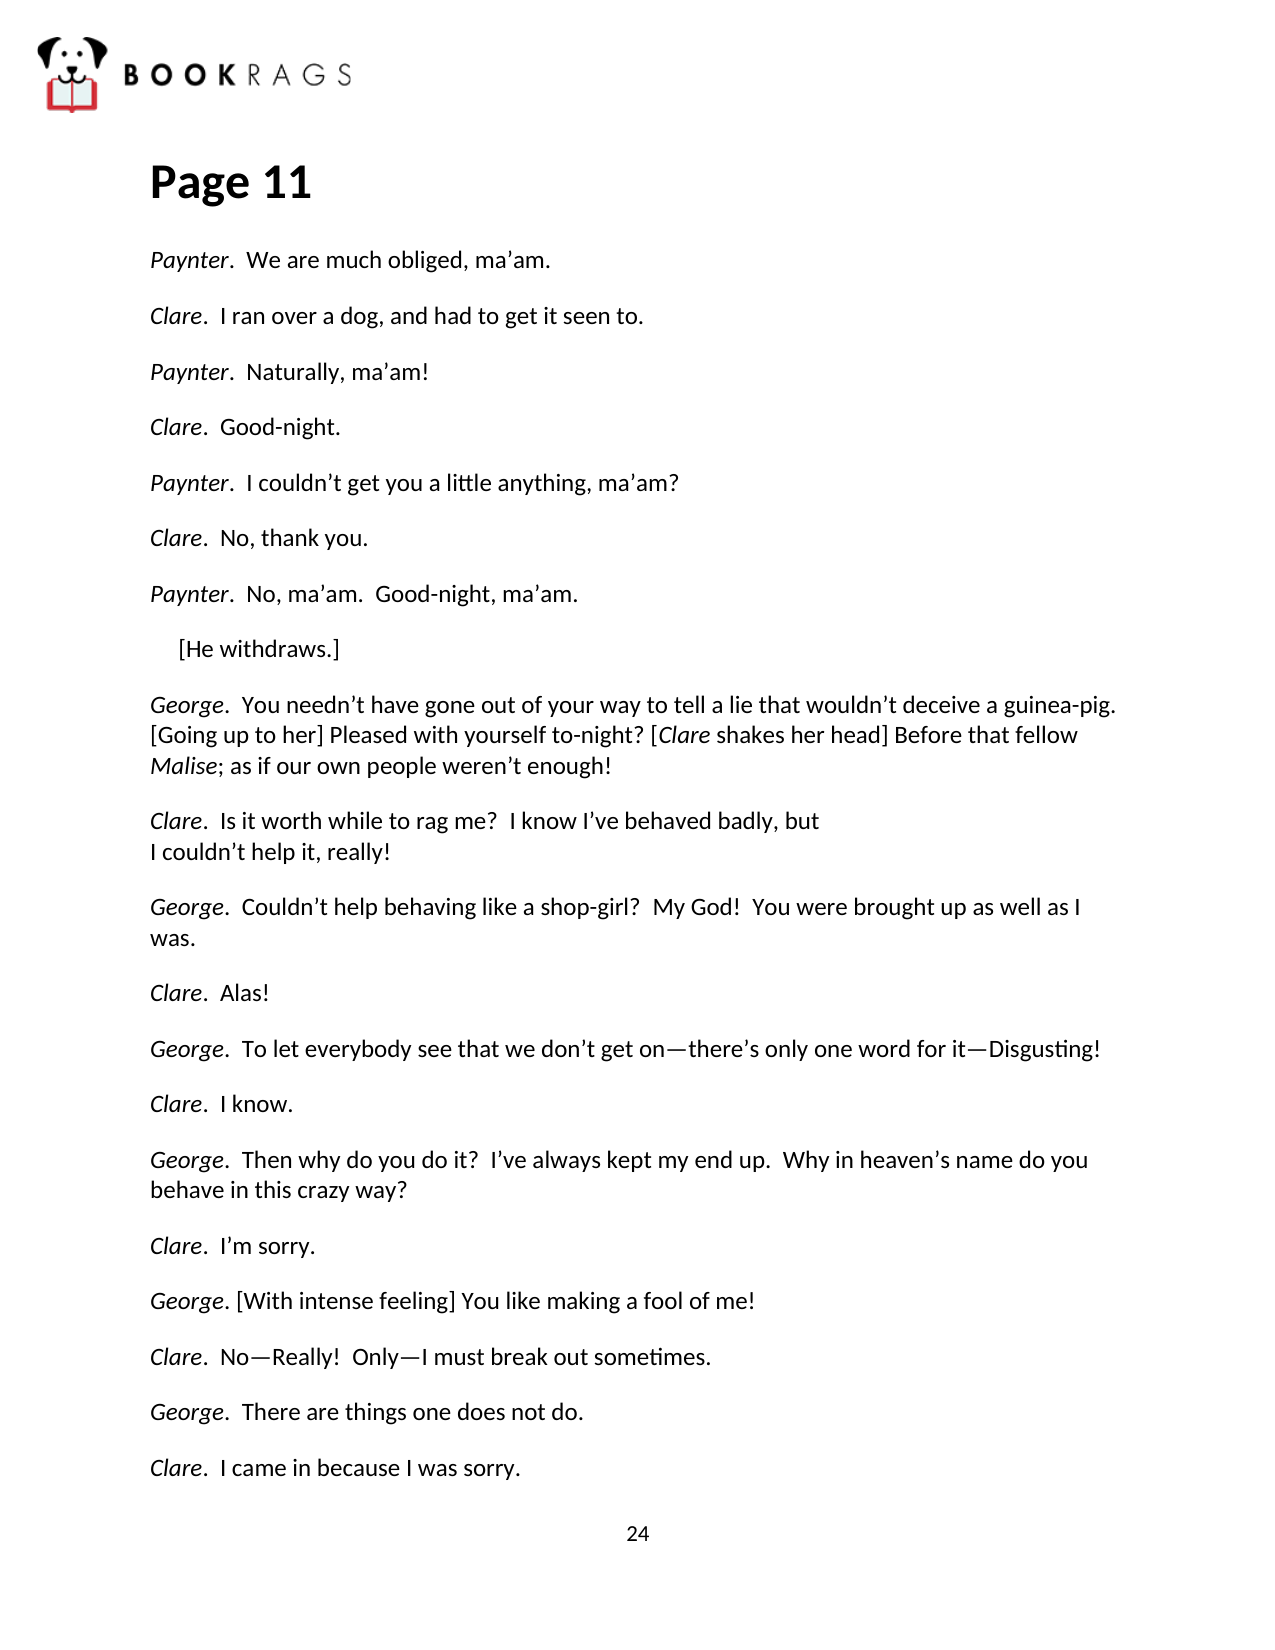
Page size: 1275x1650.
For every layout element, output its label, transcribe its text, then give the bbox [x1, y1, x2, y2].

text Clare. Alas! [150, 977, 1125, 1008]
text Paynter. We are much obliged, ma’am. [150, 244, 1125, 275]
picture [37, 37, 351, 113]
text Clare. I ran over a dog, and had to get it seen to. [150, 300, 1125, 331]
text Clare. I came in because I was sorry. [150, 1452, 1125, 1483]
text Clare. I’m sorry. [150, 1230, 1125, 1261]
text Clare. Good-night. [150, 411, 1125, 442]
text Clare. I know. [150, 1088, 1125, 1119]
text Paynter. I couldn’t get you a little anything, ma’am? [150, 467, 1125, 497]
text George. To let everybody see that we don’t get on—­there’s only one word for it—­Disgusting! [150, 1033, 1125, 1063]
text George. Then why do you do it? I’ve always kept my end up. Why in heaven’s name do you behave in this crazy way? [150, 1144, 1125, 1205]
text George. Couldn’t help behaving like a shop-girl? My God! You were brought up as well as I was. [150, 891, 1125, 952]
text Page 11 [150, 150, 1125, 211]
text [He withdraws.] [150, 633, 1125, 664]
text George. You needn’t have gone out of your way to tell a lie that wouldn’t deceive a guinea-pig. [Going up to her] Pleased with yourself to-night? [Clare shakes her head] Before that fellow Malise; as if our own people weren’t enough! [150, 689, 1125, 780]
text Paynter. Naturally, ma’am! [150, 356, 1125, 386]
text Clare. No, thank you. [150, 522, 1125, 553]
text George. There are things one does not do. [150, 1397, 1125, 1427]
text Clare. Is it worth while to rag me? I know I’ve behaved badly, but I couldn’t help it, really! [150, 805, 1125, 866]
text George. [With intense feeling] You like making a fool of me! [150, 1286, 1125, 1316]
text Clare. No—­Really! Only—­I must break out sometimes. [150, 1341, 1125, 1372]
text Paynter. No, ma’am. Good-night, ma’am. [150, 578, 1125, 608]
